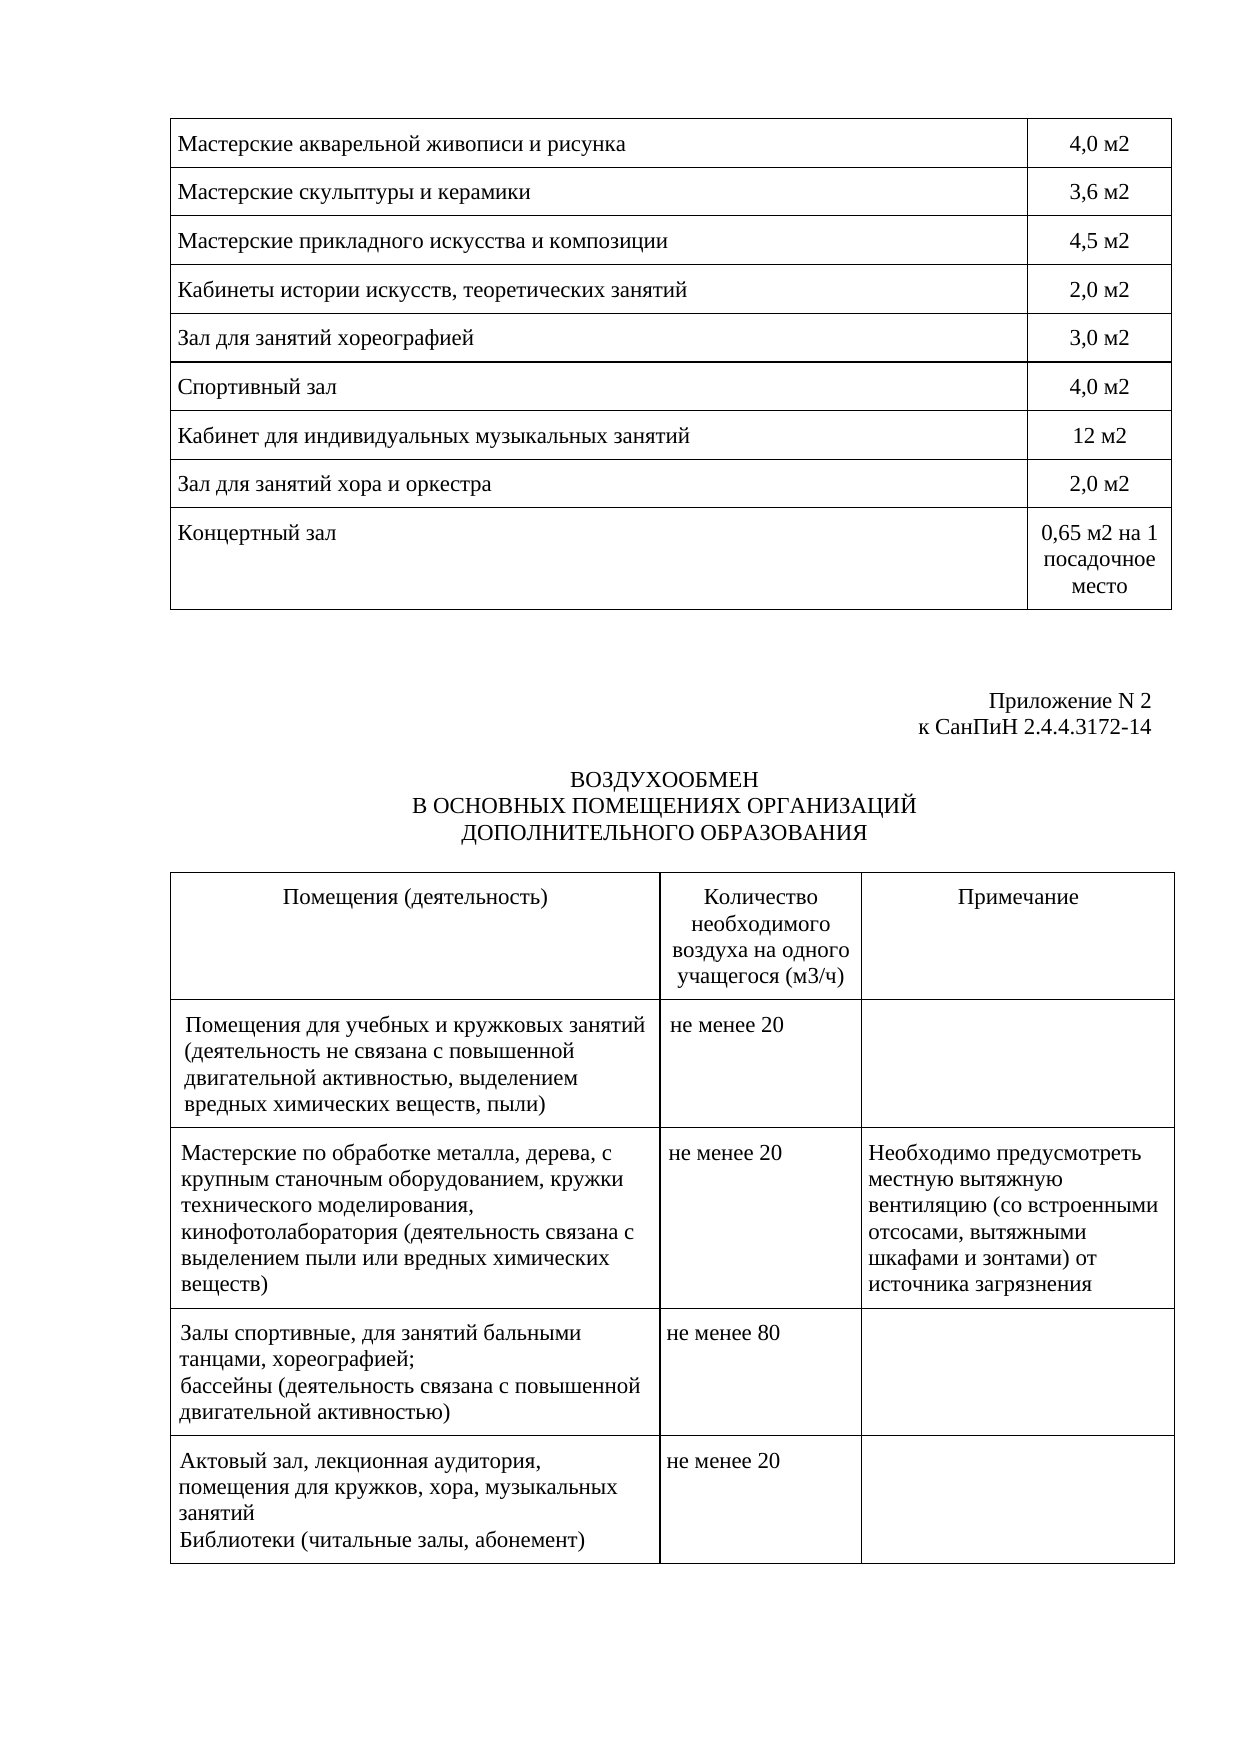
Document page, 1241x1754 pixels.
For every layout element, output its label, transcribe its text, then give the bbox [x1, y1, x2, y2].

table_cell Мастерские акварельной живописи и рисунка [171, 119, 1027, 167]
table_cell 4,0 м2 [1028, 363, 1171, 410]
table_header Помещения (деятельность) [171, 873, 659, 999]
table_cell 3,6 м2 [1028, 168, 1171, 215]
table_cell не менее 80 [661, 1309, 861, 1435]
table_cell не менее 20 [661, 1436, 861, 1563]
table_header Количество необходимого воздуха на одного учащегося (м3/ч) [661, 873, 861, 999]
table_cell Кабинеты истории искусств, теоретических занятий [171, 265, 1027, 313]
table_cell Мастерские прикладного искусства и композиции [171, 216, 1027, 264]
text ДОПОЛНИТЕЛЬНОГО ОБРАЗОВАНИЯ [177, 819, 1152, 845]
table_cell 4,5 м2 [1028, 216, 1171, 264]
table_cell Концертный зал [171, 508, 1027, 609]
table_cell Помещения для учебных и кружковых занятий (деятельность не связана с повышенной двигательной активностью, выделением вредных химических веществ, пыли) [171, 1000, 659, 1127]
table_cell Кабинет для индивидуальных музыкальных занятий [171, 411, 1027, 459]
table_cell Спортивный зал [171, 363, 1027, 410]
table_cell Необходимо предусмотреть местную вытяжную вентиляцию (со встроенными отсосами, вытяжными шкафами и зонтами) от источника загрязнения [862, 1128, 1174, 1307]
table_cell 0,65 м2 на 1 посадочное место [1028, 508, 1171, 609]
table_cell [862, 1000, 1174, 1127]
text ВОЗДУХООБМЕН [177, 766, 1152, 792]
table_cell Мастерские скульптуры и керамики [171, 168, 1027, 215]
table_cell 3,0 м2 [1028, 314, 1171, 361]
table_cell 12 м2 [1028, 411, 1171, 459]
table_cell [862, 1436, 1174, 1563]
table_cell Залы спортивные, для занятий бальными танцами, хореографией; бассейны (деятельность связана с повышенной двигательной активностью) [171, 1309, 659, 1435]
table_cell [862, 1309, 1174, 1435]
table_header Примечание [862, 873, 1174, 999]
text В ОСНОВНЫХ ПОМЕЩЕНИЯХ ОРГАНИЗАЦИЙ [177, 792, 1152, 819]
table_cell Мастерские по обработке металла, дерева, с крупным станочным оборудованием, кружки технического моделирования, кинофотолаборатория (деятельность связана с выделением пыли или вредных химических веществ) [171, 1128, 659, 1307]
table_cell не менее 20 [661, 1000, 861, 1127]
table_cell Зал для занятий хора и оркестра [171, 460, 1027, 507]
table_cell 4,0 м2 [1028, 119, 1171, 167]
table_cell Зал для занятий хореографией [171, 314, 1027, 361]
table_cell Актовый зал, лекционная аудитория, помещения для кружков, хора, музыкальных занятий Библиотеки (читальные залы, абонемент) [171, 1436, 659, 1563]
text Приложение N 2 [177, 687, 1152, 713]
table_cell не менее 20 [661, 1128, 861, 1307]
text к СанПиН 2.4.4.3172-14 [177, 713, 1152, 740]
table_cell 2,0 м2 [1028, 460, 1171, 507]
table_cell 2,0 м2 [1028, 265, 1171, 313]
